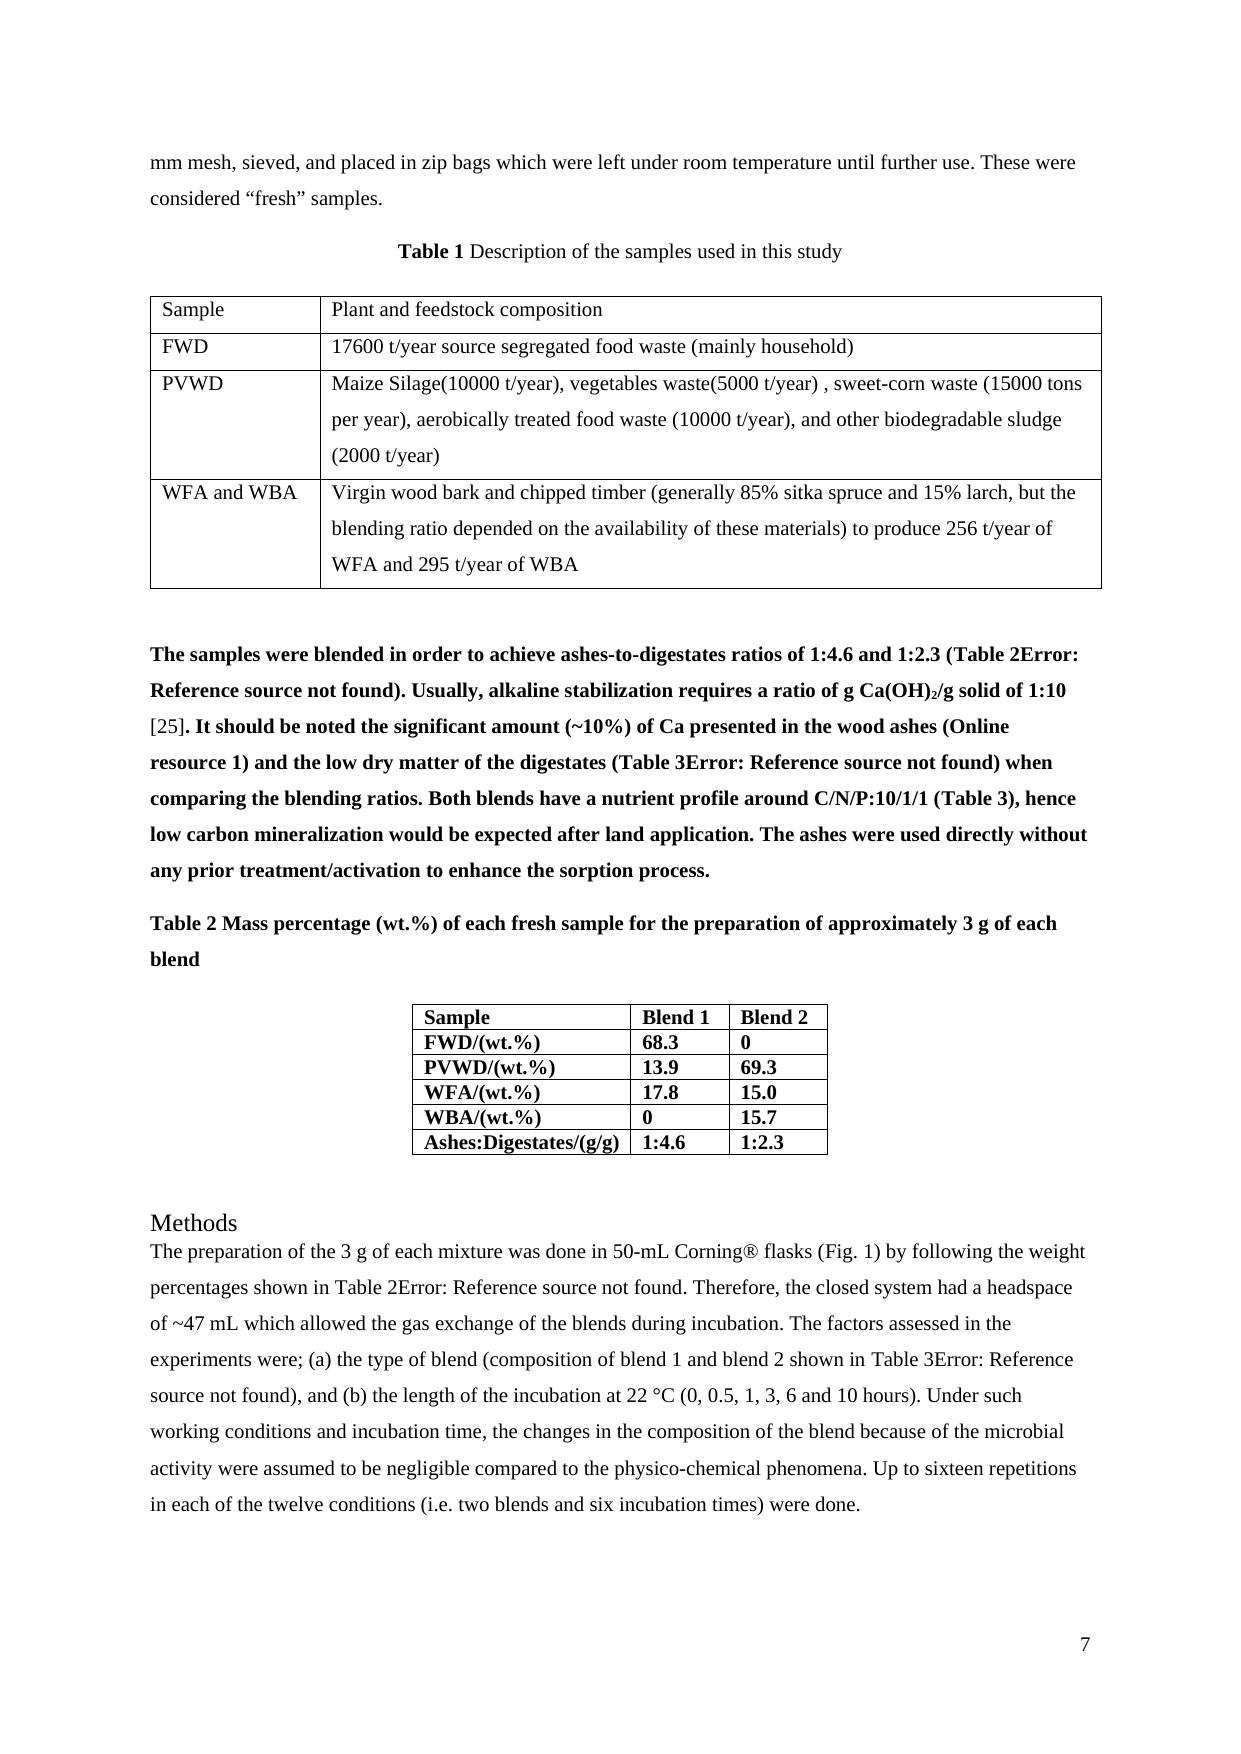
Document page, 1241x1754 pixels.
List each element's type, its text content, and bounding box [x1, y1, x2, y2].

table_cell WFA and WBA [151, 480, 320, 588]
table_header Plant and feedstock composition [321, 297, 1101, 333]
text Table 2 Mass percentage (wt.%) of each fresh sample for the preparation of approximately 3 g of each blend [150, 911, 1090, 971]
table_cell Maize Silage(10000 t/year), vegetables waste(5000 t/year) , sweet-corn waste (15000 tons per year), aerobically treated food waste (10000 t/year), and other biodegradable sludge (2000 t/year) [321, 371, 1101, 479]
table_cell Ashes:Digestates/(g/g) [413, 1130, 630, 1154]
table_cell 17600 t/year source segregated food waste (mainly household) [321, 334, 1101, 370]
table_cell 1:4.6 [631, 1130, 729, 1154]
table_header Sample [151, 297, 320, 333]
table_cell WBA/(wt.%) [413, 1105, 630, 1129]
table_cell FWD [151, 334, 320, 370]
table_cell 69.3 [730, 1055, 827, 1079]
table_header Blend 2 [730, 1005, 827, 1029]
table_header Sample [413, 1005, 630, 1029]
table_cell PVWD/(wt.%) [413, 1055, 630, 1079]
table_cell WFA/(wt.%) [413, 1080, 630, 1104]
table_cell 15.0 [730, 1080, 827, 1104]
table_cell PVWD [151, 371, 320, 479]
table_cell 0 [631, 1105, 729, 1129]
table_cell 17.8 [631, 1080, 729, 1104]
table_cell 68.3 [631, 1030, 729, 1054]
subtitle Methods [150, 1208, 1090, 1237]
table_cell 15.7 [730, 1105, 827, 1129]
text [150, 150, 1090, 210]
table_cell 0 [730, 1030, 827, 1054]
text Table 1 Description of the samples used in this study [150, 239, 1090, 263]
table_cell FWD/(wt.%) [413, 1030, 630, 1054]
table_header Blend 1 [631, 1005, 729, 1029]
table_cell Virgin wood bark and chipped timber (generally 85% sitka spruce and 15% larch, but the blending ratio depended on the availability of these materials) to produce 256 t/year of WFA and 295 t/year of WBA [321, 480, 1101, 588]
table_cell 1:2.3 [730, 1130, 827, 1154]
table_cell 13.9 [631, 1055, 729, 1079]
